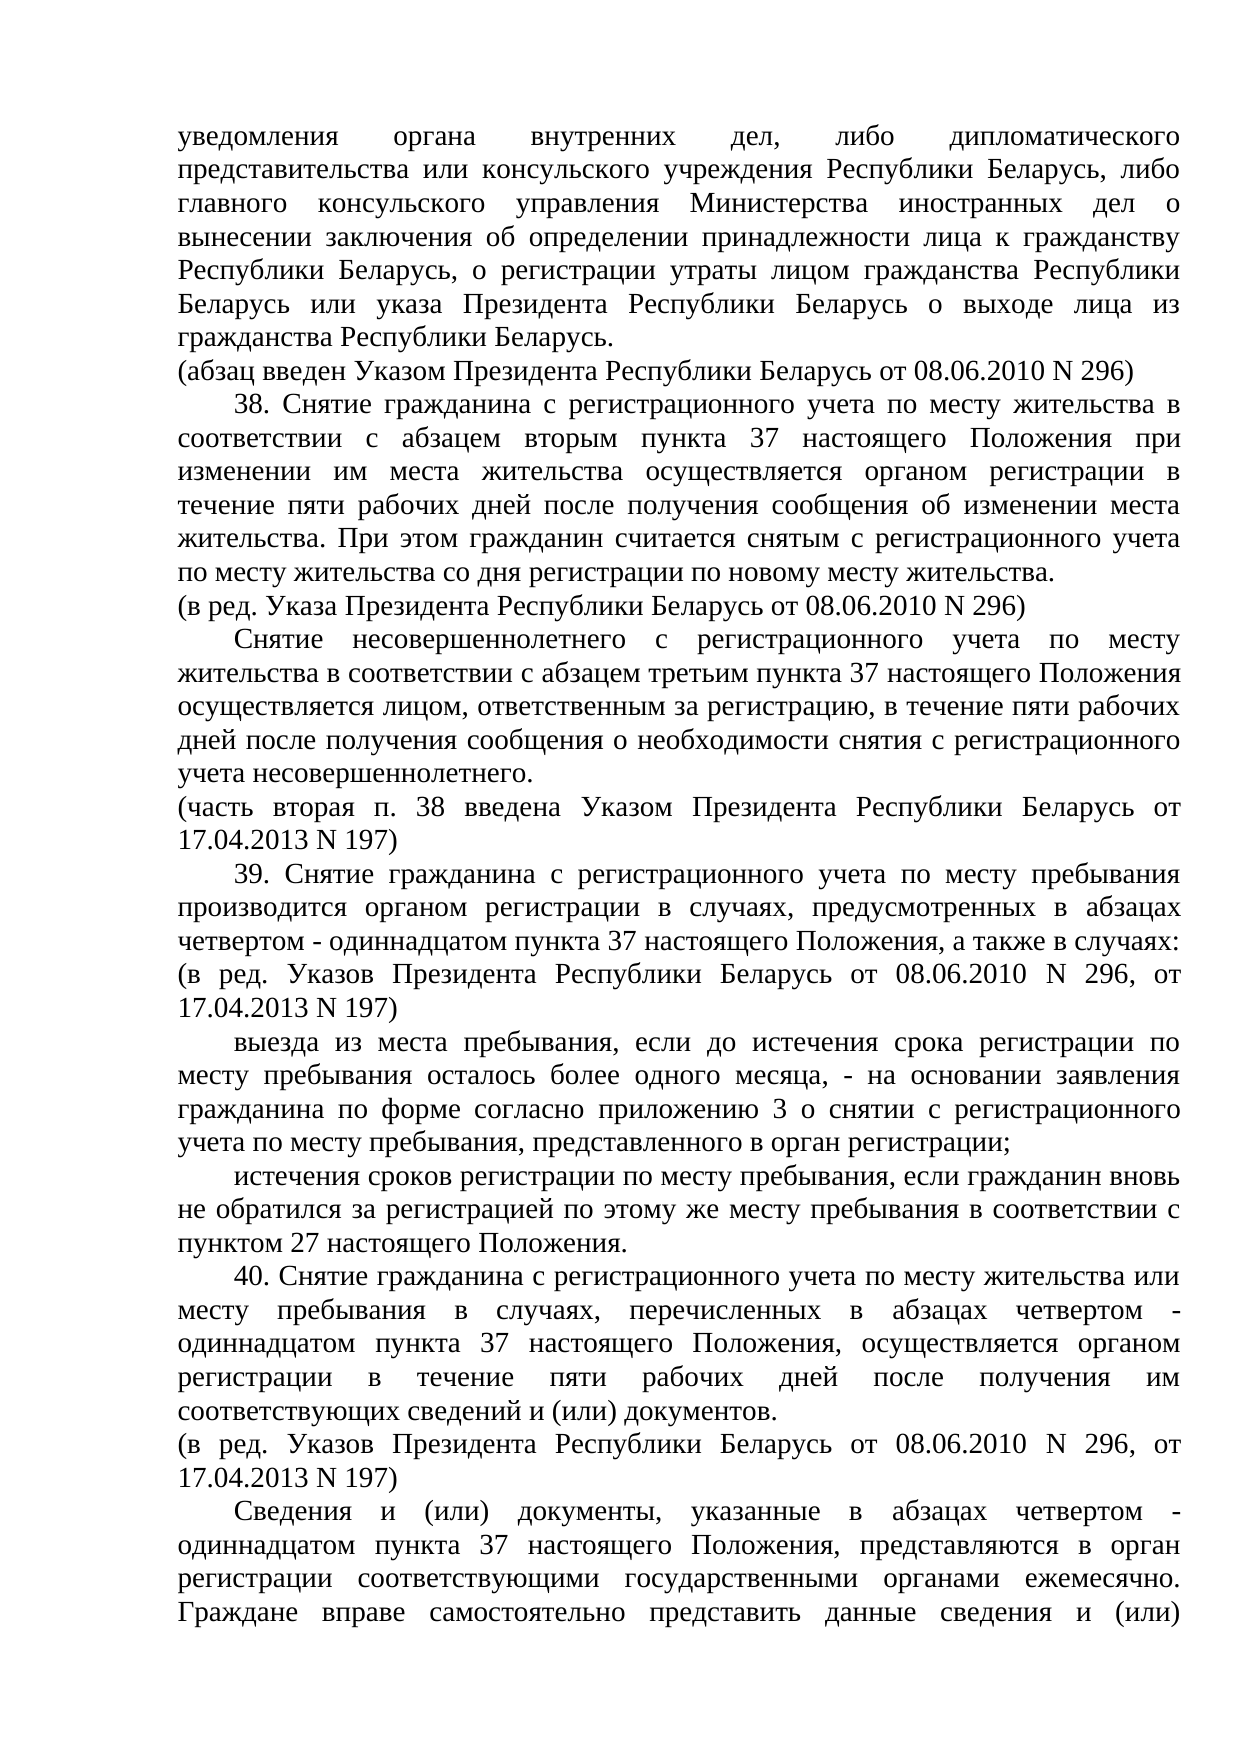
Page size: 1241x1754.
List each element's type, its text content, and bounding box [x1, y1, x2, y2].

text 38. Снятие гражданина с регистрационного учета по месту жительства в соответствии с абзацем вторым пункта 37 настоящего Положения при изменении им места жительства осуществляется органом регистрации в течение пяти рабочих дней после получения сообщения об изменении места жительства. При этом гражданин считается снятым с регистрационного учета по месту жительства со дня регистрации по новому месту жительства. [177, 386, 1181, 588]
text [177, 1493, 1181, 1627]
text Снятие несовершеннолетнего с регистрационного учета по месту жительства в соответствии с абзацем третьим пункта 37 настоящего Положения осуществляется лицом, ответственным за регистрацию, в течение пяти рабочих дней после получения сообщения о необходимости снятия с регистрационного учета несовершеннолетнего. [177, 621, 1181, 789]
text (в ред. Указов Президента Республики Беларусь от 08.06.2010 N 296, от 17.04.2013 N 197) [177, 957, 1181, 1024]
text 40. Снятие гражданина с регистрационного учета по месту жительства или месту пребывания в случаях, перечисленных в абзацах четвертом - одиннадцатом пункта 37 настоящего Положения, осуществляется органом регистрации в течение пяти рабочих дней после получения им соответствующих сведений и (или) документов. [177, 1258, 1181, 1426]
text выезда из места пребывания, если до истечения срока регистрации по месту пребывания осталось более одного месяца, - на основании заявления гражданина по форме согласно приложению 3 о снятии с регистрационного учета по месту пребывания, представленного в орган регистрации; [177, 1024, 1181, 1158]
text (в ред. Указов Президента Республики Беларусь от 08.06.2010 N 296, от 17.04.2013 N 197) [177, 1426, 1181, 1493]
text (абзац введен Указом Президента Республики Беларусь от 08.06.2010 N 296) [177, 353, 1181, 386]
text (часть вторая п. 38 введена Указом Президента Республики Беларусь от 17.04.2013 N 197) [177, 789, 1181, 856]
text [177, 118, 1181, 353]
text (в ред. Указа Президента Республики Беларусь от 08.06.2010 N 296) [177, 588, 1181, 621]
text истечения сроков регистрации по месту пребывания, если гражданин вновь не обратился за регистрацией по этому же месту пребывания в соответствии с пунктом 27 настоящего Положения. [177, 1158, 1181, 1258]
text 39. Снятие гражданина с регистрационного учета по месту пребывания производится органом регистрации в случаях, предусмотренных в абзацах четвертом - одиннадцатом пункта 37 настоящего Положения, а также в случаях: [177, 856, 1181, 957]
